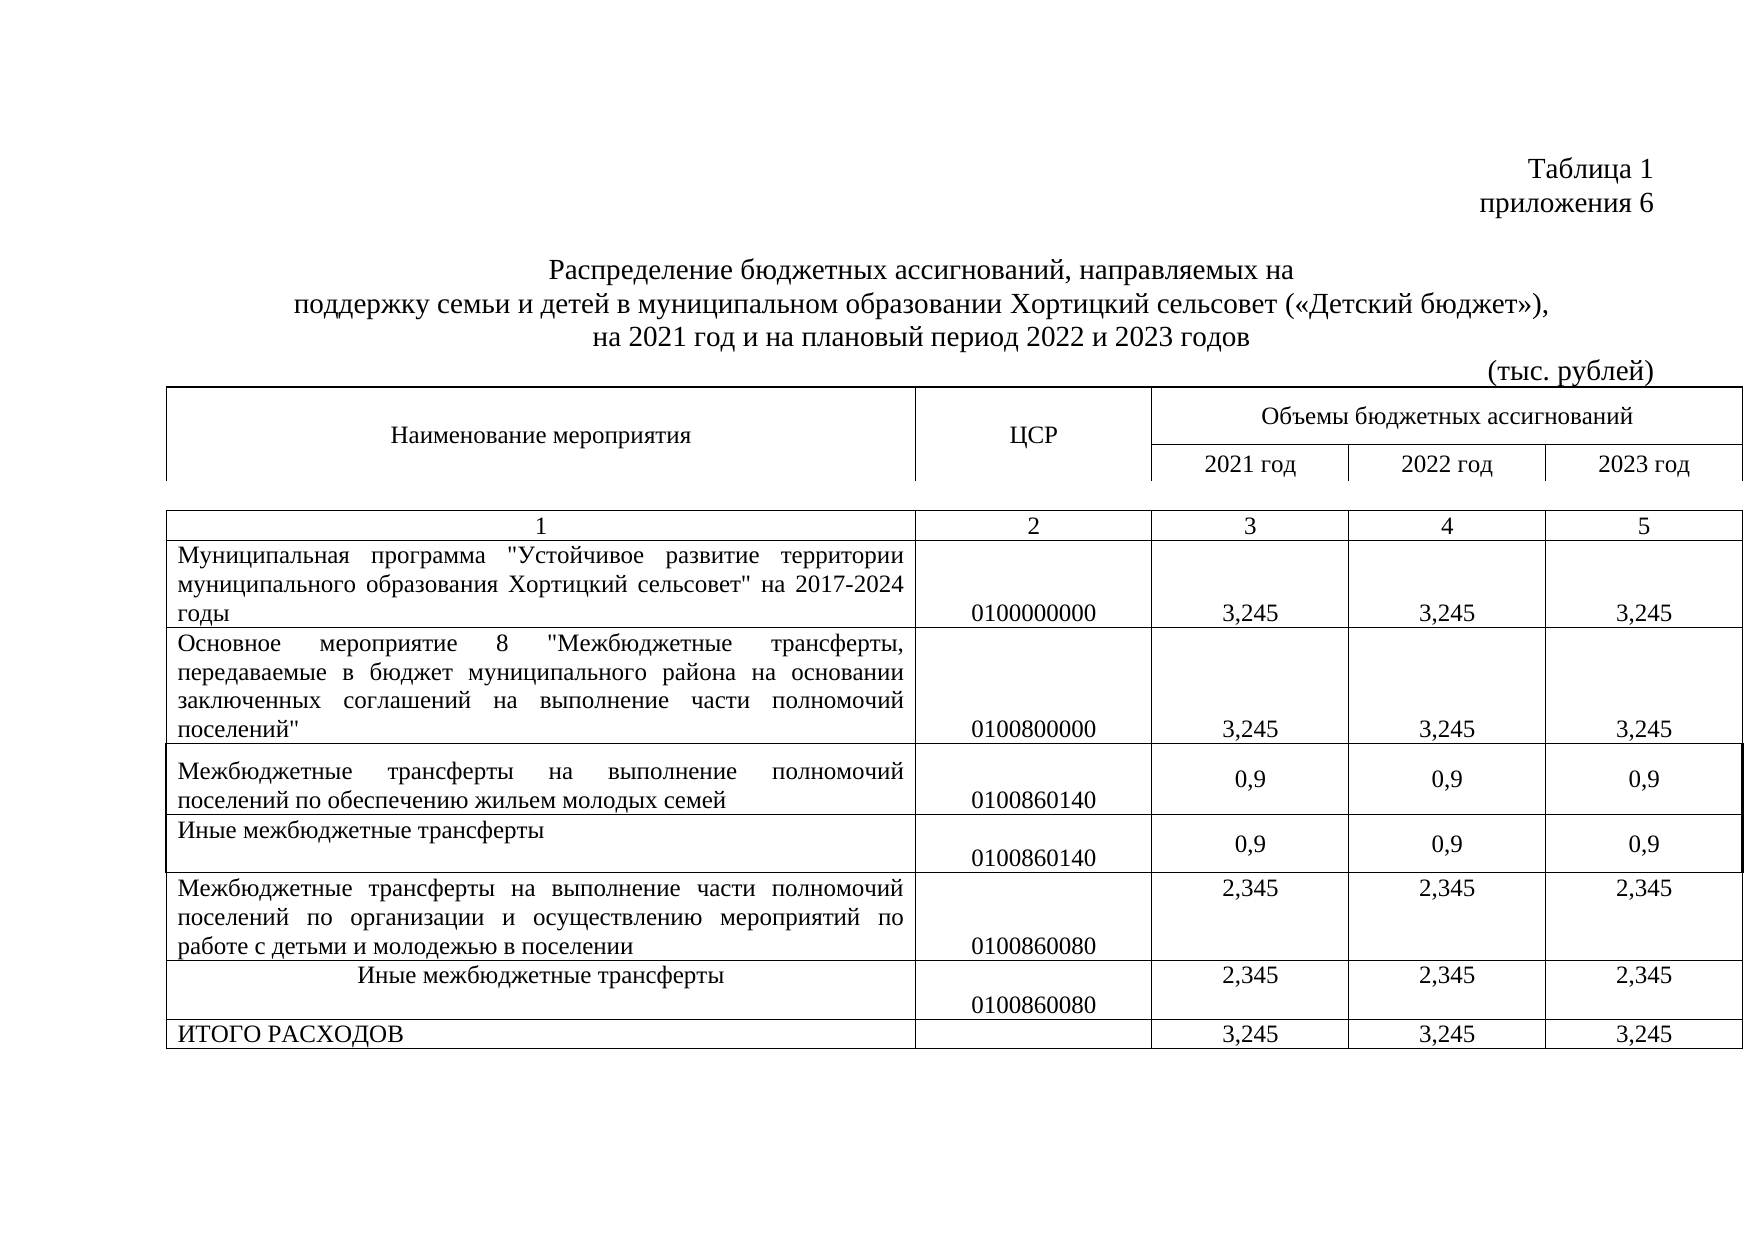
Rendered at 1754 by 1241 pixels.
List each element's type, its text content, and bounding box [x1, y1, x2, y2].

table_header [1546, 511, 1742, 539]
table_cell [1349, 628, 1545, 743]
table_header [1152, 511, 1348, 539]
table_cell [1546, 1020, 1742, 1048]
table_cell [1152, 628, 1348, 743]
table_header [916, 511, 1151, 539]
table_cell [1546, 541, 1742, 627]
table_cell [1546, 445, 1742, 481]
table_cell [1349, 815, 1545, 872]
text поддержку семьи и детей в муниципальном образовании Хортицкий сельсовет («Детский бюджет»), [177, 286, 1665, 319]
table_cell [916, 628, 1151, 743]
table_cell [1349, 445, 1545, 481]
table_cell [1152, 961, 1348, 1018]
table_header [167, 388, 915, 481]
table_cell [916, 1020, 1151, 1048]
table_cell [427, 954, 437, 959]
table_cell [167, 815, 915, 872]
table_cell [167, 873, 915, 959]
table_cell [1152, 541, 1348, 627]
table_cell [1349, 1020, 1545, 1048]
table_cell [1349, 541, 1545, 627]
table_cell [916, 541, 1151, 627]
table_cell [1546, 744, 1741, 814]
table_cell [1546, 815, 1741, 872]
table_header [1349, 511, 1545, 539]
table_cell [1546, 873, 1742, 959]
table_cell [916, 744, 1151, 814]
text Таблица 1 [177, 152, 1654, 185]
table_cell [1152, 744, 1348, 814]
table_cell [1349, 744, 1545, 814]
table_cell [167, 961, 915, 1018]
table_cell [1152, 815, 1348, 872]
text (тыс. рублей) [177, 353, 1654, 386]
text на 2021 год и на плановый период 2022 и 2023 годов [177, 319, 1665, 353]
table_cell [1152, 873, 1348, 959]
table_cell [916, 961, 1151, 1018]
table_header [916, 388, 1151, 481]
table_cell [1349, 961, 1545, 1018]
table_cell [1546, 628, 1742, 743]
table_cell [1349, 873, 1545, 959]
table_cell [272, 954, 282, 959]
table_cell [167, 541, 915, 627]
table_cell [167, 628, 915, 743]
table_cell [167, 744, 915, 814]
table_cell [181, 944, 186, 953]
text приложения 6 [177, 185, 1654, 219]
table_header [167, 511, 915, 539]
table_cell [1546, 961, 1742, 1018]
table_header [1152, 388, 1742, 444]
text Распределение бюджетных ассигнований, направляемых на [177, 252, 1665, 286]
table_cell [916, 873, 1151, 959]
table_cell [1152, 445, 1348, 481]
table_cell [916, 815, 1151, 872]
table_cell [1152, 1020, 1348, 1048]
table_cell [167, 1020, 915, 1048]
